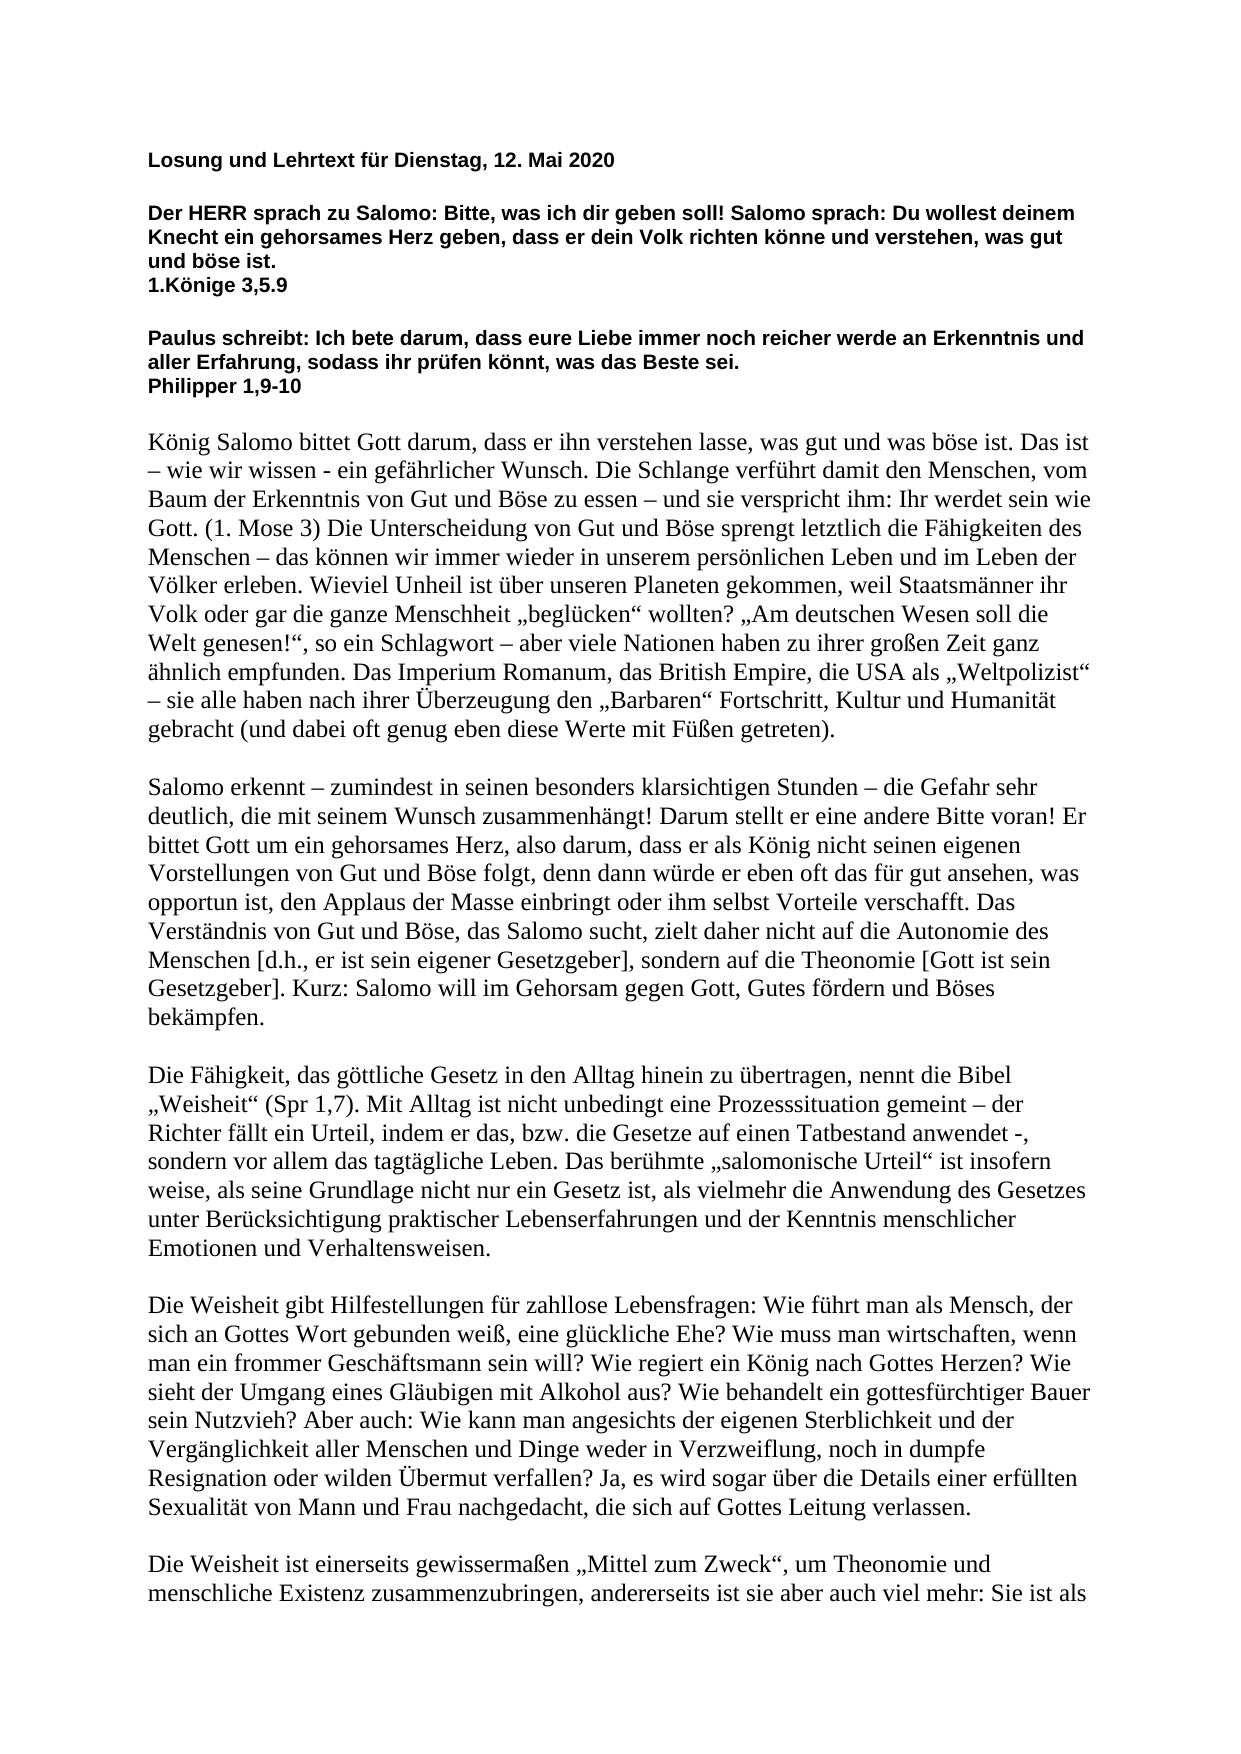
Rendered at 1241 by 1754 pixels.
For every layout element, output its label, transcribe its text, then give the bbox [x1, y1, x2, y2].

text Der HERR sprach zu Salomo: Bitte, was ich dir geben soll! Salomo sprach: Du wollest deinem Knecht ein gehorsames Herz geben, dass er dein Volk richten könne und verstehen, was gut und böse ist. 1.Könige 3,5.9 [148, 201, 1093, 297]
text Paulus schreibt: Ich bete darum, dass eure Liebe immer noch reicher werde an Erkenntnis und aller Erfahrung, sodass ihr prüfen könnt, was das Beste sei. Philipper 1,9-10 [148, 326, 1093, 398]
text Losung und Lehrtext für Dienstag, 12. Mai 2020 [148, 148, 1093, 172]
text König Salomo bittet Gott darum, dass er ihn verstehen lasse, was gut und was böse ist. Das ist – wie wir wissen - ein gefährlicher Wunsch. Die Schlange verführt damit den Menschen, vom Baum der Erkenntnis von Gut und Böse zu essen – und sie verspricht ihm: Ihr werdet sein wie Gott. (1. Mose 3) Die Unterscheidung von Gut und Böse sprengt letztlich die Fähigkeiten des Menschen – das können wir immer wieder in unserem persönlichen Leben und im Leben der Völker erleben. Wieviel Unheil ist über unseren Planeten gekommen, weil Staatsmänner ihr Volk oder gar die ganze Menschheit „beglücken“ wollten? „Am deutschen Wesen soll die Welt genesen!“, so ein Schlagwort – aber viele Nationen haben zu ihrer großen Zeit ganz ähnlich empfunden. Das Imperium Romanum, das British Empire, die USA als „Weltpolizist“ – sie alle haben nach ihrer Überzeugung den „Barbaren“ Fortschritt, Kultur und Humanität gebracht (und dabei oft genug eben diese Werte mit Füßen getreten). [148, 427, 1093, 743]
text Die Weisheit gibt Hilfestellungen für zahllose Lebensfragen: Wie führt man als Mensch, der sich an Gottes Wort gebunden weiß, eine glückliche Ehe? Wie muss man wirtschaften, wenn man ein frommer Geschäftsmann sein will? Wie regiert ein König nach Gottes Herzen? Wie sieht der Umgang eines Gläubigen mit Alkohol aus? Wie behandelt ein gottesfürchtiger Bauer sein Nutzvieh? Aber auch: Wie kann man angesichts der eigenen Sterblichkeit und der Vergänglichkeit aller Menschen und Dinge weder in Verzweiflung, noch in dumpfe Resignation oder wilden Übermut verfallen? Ja, es wird sogar über die Details einer erfüllten Sexualität von Mann und Frau nachgedacht, die sich auf Gottes Leitung verlassen. [148, 1291, 1093, 1521]
text Salomo erkennt – zumindest in seinen besonders klarsichtigen Stunden – die Gefahr sehr deutlich, die mit seinem Wunsch zusammenhängt! Darum stellt er eine andere Bitte voran! Er bittet Gott um ein gehorsames Herz, also darum, dass er als König nicht seinen eigenen Vorstellungen von Gut und Böse folgt, denn dann würde er eben oft das für gut ansehen, was opportun ist, den Applaus der Masse einbringt oder ihm selbst Vorteile verschafft. Das Verständnis von Gut und Böse, das Salomo sucht, zielt daher nicht auf die Autonomie des Menschen [d.h., er ist sein eigener Gesetzgeber], sondern auf die Theonomie [Gott ist sein Gesetzgeber]. Kurz: Salomo will im Gehorsam gegen Gott, Gutes fördern und Böses bekämpfen. [148, 772, 1093, 1031]
text Die Fähigkeit, das göttliche Gesetz in den Alltag hinein zu übertragen, nennt die Bibel „Weisheit“ (Spr 1,7). Mit Alltag ist nicht unbedingt eine Prozesssituation gemeint – der Richter fällt ein Urteil, indem er das, bzw. die Gesetze auf einen Tatbestand anwendet -, sondern vor allem das tagtägliche Leben. Das berühmte „salomonische Urteil“ ist insofern weise, als seine Grundlage nicht nur ein Gesetz ist, als vielmehr die Anwendung des Gesetzes unter Berücksichtigung praktischer Lebenserfahrungen und der Kenntnis menschlicher Emotionen und Verhaltensweisen. [148, 1060, 1093, 1261]
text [148, 1549, 1093, 1607]
